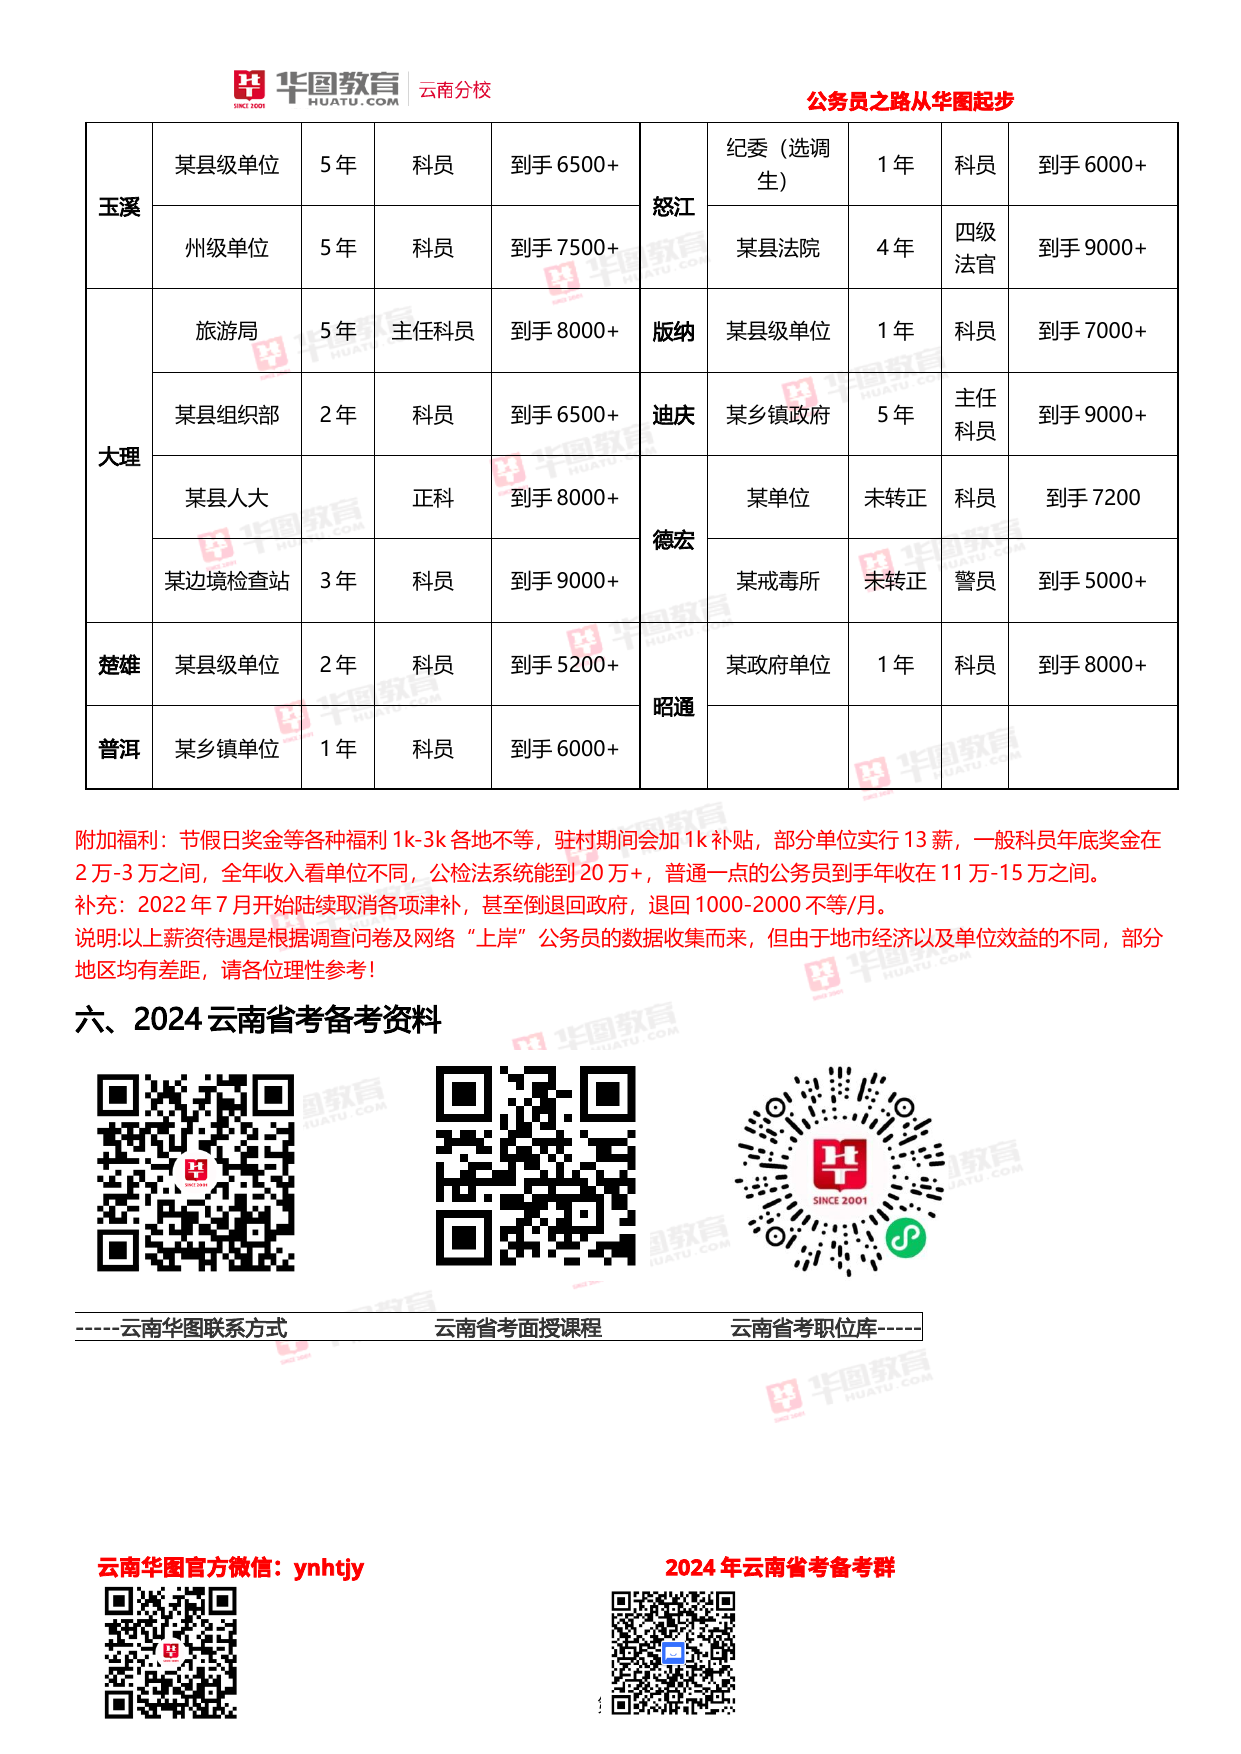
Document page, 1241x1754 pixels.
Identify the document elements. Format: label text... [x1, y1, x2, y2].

table_cell 1年 [302, 706, 374, 788]
table_cell 某县法院 [708, 206, 848, 288]
picture [730, 1062, 949, 1281]
table_cell 州级单位 [153, 206, 301, 288]
list -----云南华图联系方式 云南省考面授课程 云南省考职位库----- [75, 1310, 1165, 1343]
table_cell 5年 [849, 373, 941, 455]
table_cell 科员 [375, 206, 491, 288]
table_cell 某县级单位 [153, 123, 301, 205]
table_cell 某县级单位 [708, 289, 848, 372]
picture [225, 61, 494, 109]
table_cell 主任科员 [375, 289, 491, 372]
table_cell 4年 [849, 206, 941, 288]
list 补充：2022年7月开始陆续取消各项津补，甚至倒退回政府，退回1000-2000不等/月。 [75, 888, 1165, 920]
table_cell [942, 706, 1008, 788]
table_cell 警员 [942, 539, 1008, 622]
table_cell 德宏 [641, 456, 707, 622]
picture [601, 1580, 746, 1725]
table_cell 到手6500+ [492, 373, 639, 455]
table_cell 某县组织部 [153, 373, 301, 455]
table_cell 版纳 [641, 289, 707, 372]
picture [87, 1064, 303, 1281]
table_cell 1年 [849, 289, 941, 372]
table_cell 科员 [375, 539, 491, 622]
table_cell 到手9000+ [1009, 206, 1177, 288]
table_cell 某乡镇政府 [708, 373, 848, 455]
table_cell 科员 [942, 123, 1008, 205]
table_cell [302, 456, 374, 538]
table_cell 大理 [87, 289, 152, 622]
table_cell 未转正 [849, 456, 941, 538]
table_cell 昭通 [641, 623, 707, 788]
table_cell [849, 706, 941, 788]
table_cell 1年 [849, 623, 941, 705]
table_cell 到手6000+ [1009, 123, 1177, 205]
table_cell 科员 [942, 289, 1008, 372]
table_cell 普洱 [87, 706, 152, 788]
list 附加福利：节假日奖金等各种福利1k-3k各地不等，驻村期间会加1k补贴，部分单位实行13薪，一般科员年底奖金在2万-3万之间，全年收入看单位不同，公检法系统能到20万+，普通一点的公务员到手年收在11万-15万之间。 [75, 823, 1165, 888]
table_cell 到手9000+ [1009, 373, 1177, 455]
list 说明:以上薪资待遇是根据调查问卷及网络“上岸”公务员的数据收集而来，但由于地市经济以及单位效益的不同，部分地区均有差距，请各位理性参考！ [75, 920, 1165, 985]
table_cell 科员 [942, 456, 1008, 538]
table_cell 到手7000+ [1009, 289, 1177, 372]
table_cell 2年 [302, 623, 374, 705]
table_cell 某单位 [708, 456, 848, 538]
table_cell 3年 [302, 539, 374, 622]
table_cell 科员 [375, 623, 491, 705]
table_cell 到手7500+ [492, 206, 639, 288]
table_cell 5年 [302, 289, 374, 372]
table_cell 到手9000+ [492, 539, 639, 622]
table_cell 玉溪 [87, 123, 152, 288]
table_cell 某乡镇单位 [153, 706, 301, 788]
table_cell 到手8000+ [1009, 623, 1177, 705]
table_cell 科员 [942, 623, 1008, 705]
table_cell 怒江 [641, 123, 707, 288]
table_cell 科员 [375, 706, 491, 788]
table_cell 纪委（选调生） [708, 123, 848, 205]
picture [420, 1050, 651, 1281]
table_cell 某戒毒所 [708, 539, 848, 622]
table_cell 1年 [849, 123, 941, 205]
table_cell [708, 706, 848, 788]
table_cell 某边境检查站 [153, 539, 301, 622]
table_cell 到手7200 [1009, 456, 1177, 538]
picture [98, 1580, 243, 1725]
table_cell 2年 [302, 373, 374, 455]
table_cell 5年 [302, 123, 374, 205]
table_cell [1009, 706, 1177, 788]
table_cell 到手6000+ [492, 706, 639, 788]
table_cell 未转正 [849, 539, 941, 622]
table_cell 旅游局 [153, 289, 301, 372]
table_cell 到手8000+ [492, 456, 639, 538]
table_cell 到手5000+ [1009, 539, 1177, 622]
table_cell 到手8000+ [492, 289, 639, 372]
table_cell 科员 [375, 123, 491, 205]
table_cell 主任科员 [942, 373, 1008, 455]
table_cell 到手6500+ [492, 123, 639, 205]
table_cell 科员 [375, 373, 491, 455]
table_cell 四级法官 [942, 206, 1008, 288]
list 六、2024云南省考备考资料 [75, 985, 1165, 1050]
table_cell 某县级单位 [153, 623, 301, 705]
table_cell 楚雄 [87, 623, 152, 705]
table_cell 某政府单位 [708, 623, 848, 705]
table_cell 正科 [375, 456, 491, 538]
table_cell 5年 [302, 206, 374, 288]
table_cell 某县人大 [153, 456, 301, 538]
table_cell 迪庆 [641, 373, 707, 455]
table_cell 到手5200+ [492, 623, 639, 705]
